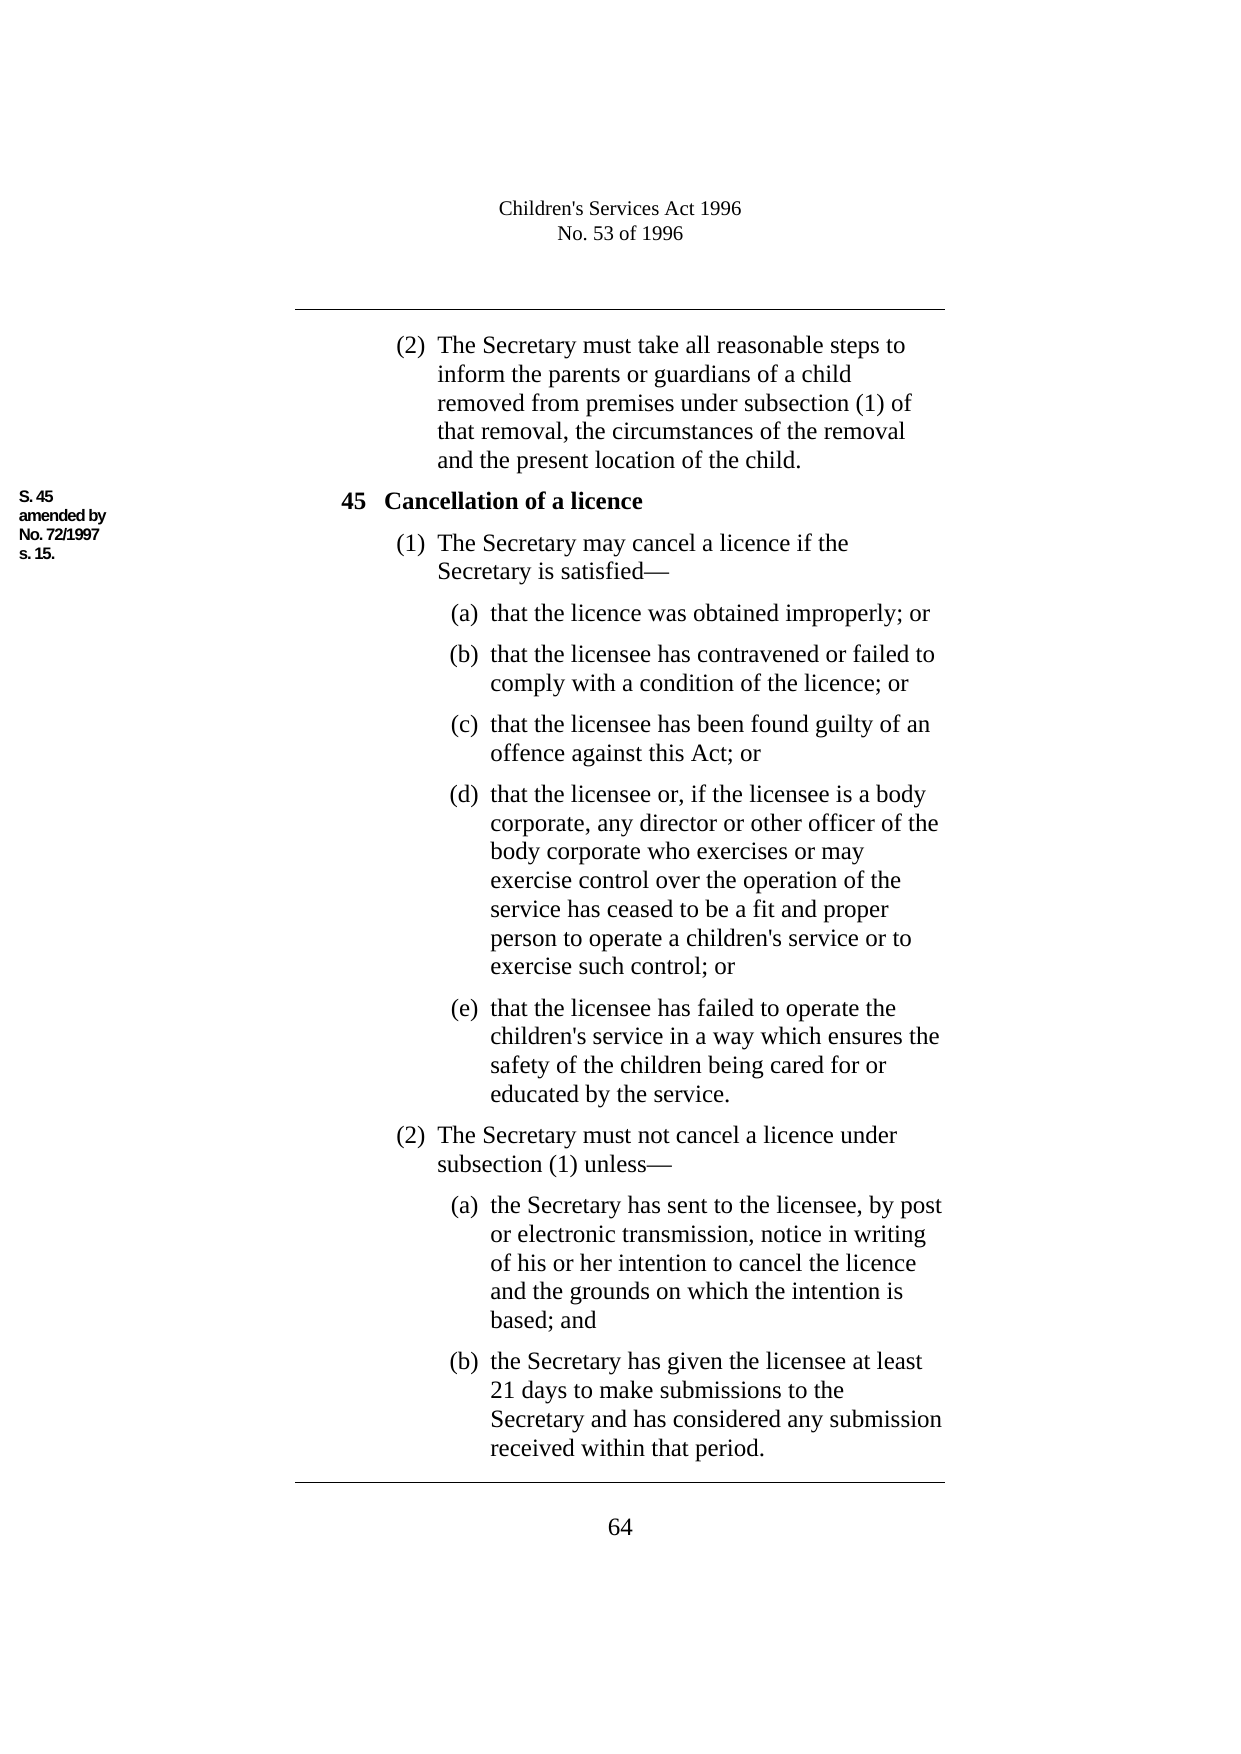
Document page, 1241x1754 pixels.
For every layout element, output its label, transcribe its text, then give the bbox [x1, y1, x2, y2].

subtitle (c) that the licensee has been found guilty of an offence against this Act; or [295, 709, 945, 766]
subtitle (e) that the licensee has failed to operate the children's service in a way which ensures the safety of the children being cared for or educated by the service. [295, 993, 945, 1108]
text S. 45 amended by No. 72/1997 s. 15. [19, 487, 119, 563]
subtitle (d) that the licensee or, if the licensee is a body corporate, any director or other officer of the body corporate who exercises or may exercise control over the operation of the service has ceased to be a fit and proper person to operate a children's service or to exercise such control; or [295, 779, 945, 980]
subtitle (b) the Secretary has given the licensee at least 21 days to make submissions to the Secretary and has considered any submission received within that period. [295, 1346, 945, 1461]
subtitle (2) The Secretary must take all reasonable steps to inform the parents or guardians of a child removed from premises under subsection (1) of that removal, the circumstances of the removal and the present location of the child. [295, 330, 945, 474]
subtitle (b) that the licensee has contravened or failed to comply with a condition of the licence; or [295, 639, 945, 696]
subtitle (2) The Secretary must not cancel a licence under subsection (1) unless— [295, 1120, 945, 1178]
subtitle (a) the Secretary has sent to the licensee, by post or electronic transmission, notice in writing of his or her intention to cancel the licence and the grounds on which the intention is based; and [295, 1190, 945, 1334]
subtitle 45 Cancellation of a licence [295, 486, 945, 515]
subtitle (a) that the licence was obtained improperly; or [295, 598, 945, 626]
subtitle (1) The Secretary may cancel a licence if the Secretary is satisfied— [295, 528, 945, 585]
